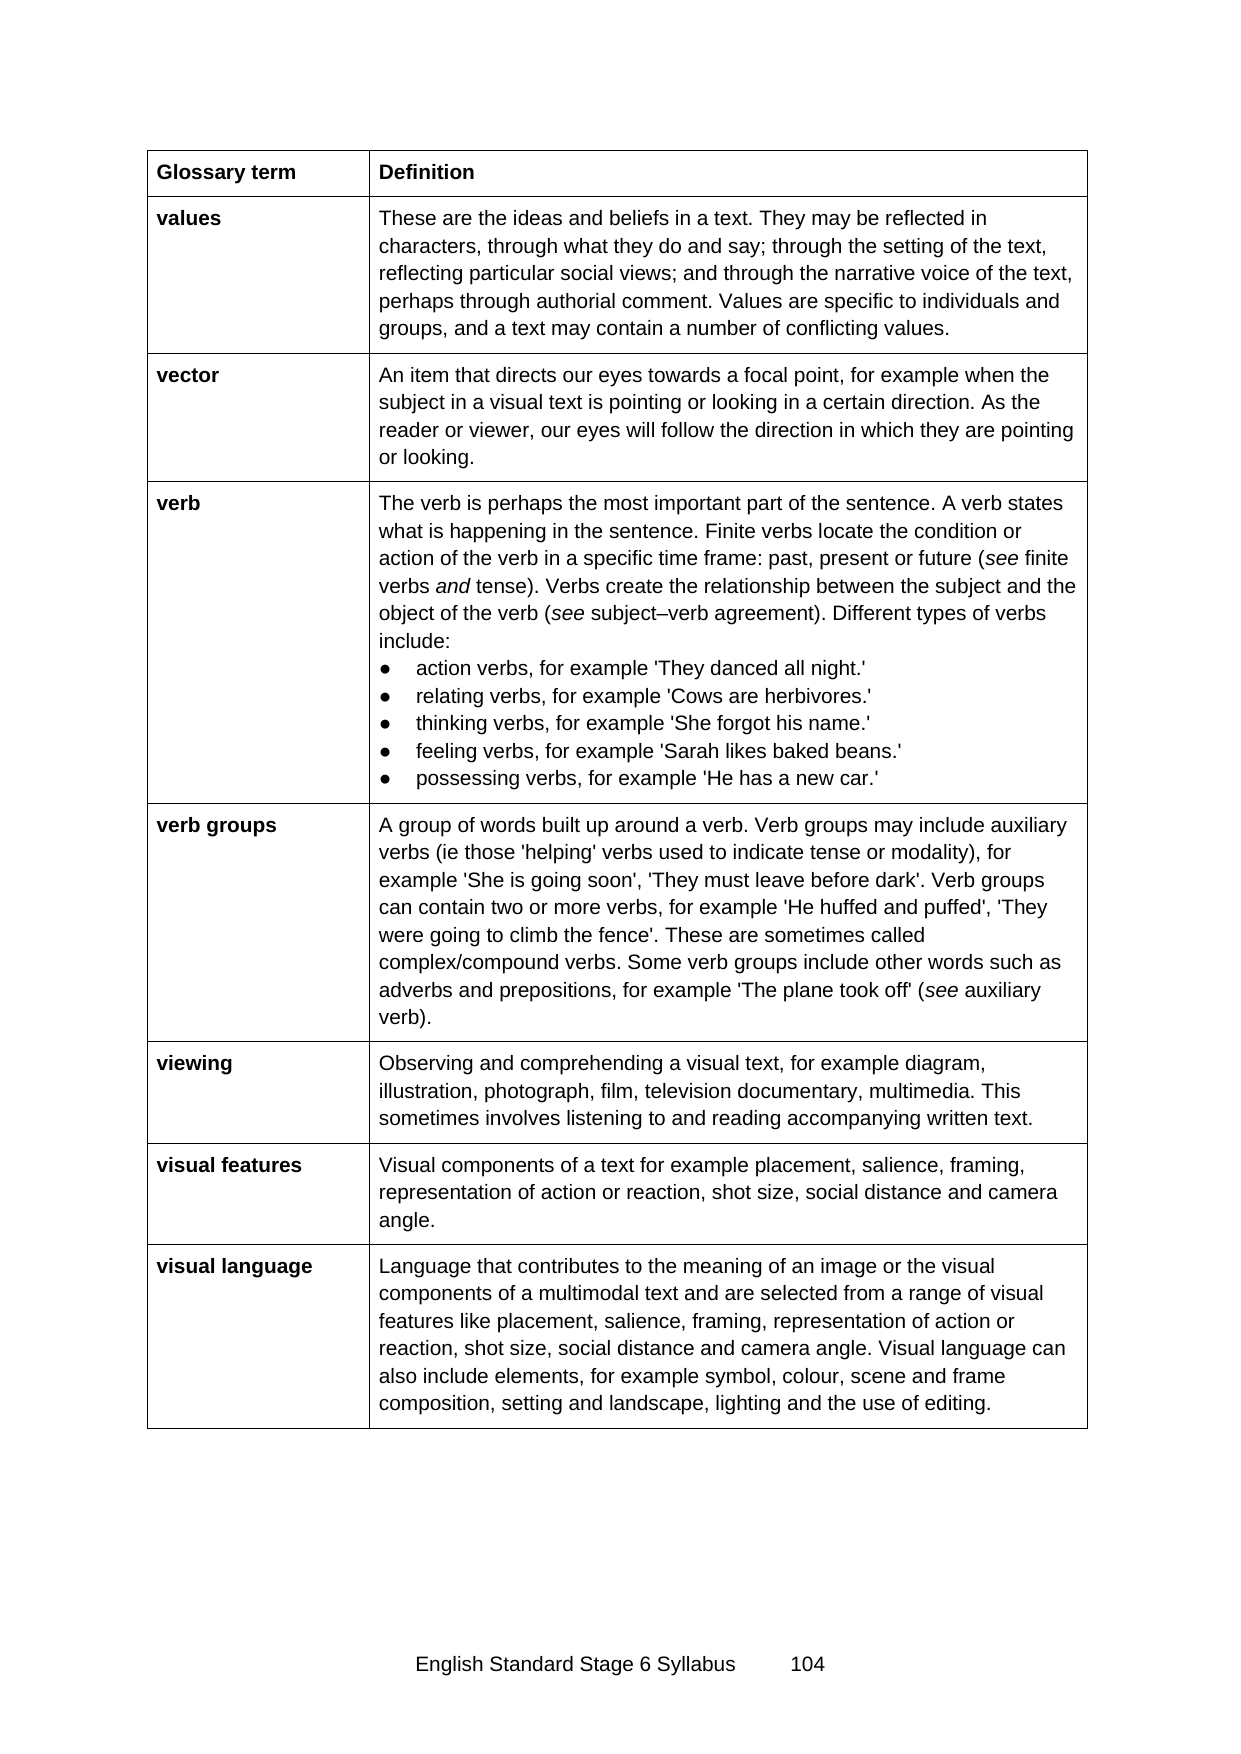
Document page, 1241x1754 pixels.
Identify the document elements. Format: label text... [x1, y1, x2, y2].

table_cell Observing and comprehending a visual text, for example diagram, illustration, photograph, film, television documentary, multimedia. This sometimes involves listening to and reading accompanying written text. [370, 1042, 1087, 1142]
table_cell values [148, 197, 369, 352]
table_cell visual features [148, 1144, 369, 1244]
table_cell visual language [148, 1245, 369, 1427]
table_cell A group of words built up around a verb. Verb groups may include auxiliary verbs (ie those 'helping' verbs used to indicate tense or modality), for example 'She is going soon', 'They must leave before dark'. Verb groups can contain two or more verbs, for example 'He huffed and puffed', 'They were going to climb the fence'. These are sometimes called complex/compound verbs. Some verb groups include other words such as adverbs and prepositions, for example 'The plane took off' (see auxiliary verb). [370, 804, 1087, 1041]
table_cell The verb is perhaps the most important part of the sentence. A verb states what is happening in the sentence. Finite verbs locate the condition or action of the verb in a specific time frame: past, present or future (see finite verbs and tense). Verbs create the relationship between the subject and the object of the verb (see subject–verb agreement). Different types of verbs include: action verbs, for example 'They danced all night.' relating verbs, for example 'Cows are herbivores.' thinking verbs, for example 'She forgot his name.' feeling verbs, for example 'Sarah likes baked beans.' possessing verbs, for example 'He has a new car.' [370, 482, 1087, 802]
table_cell verb [148, 482, 369, 802]
table_cell These are the ideas and beliefs in a text. They may be reflected in characters, through what they do and say; through the setting of the text, reflecting particular social views; and through the narrative voice of the text, perhaps through authorial comment. Values are specific to individuals and groups, and a text may contain a number of conflicting values. [370, 197, 1087, 352]
table_cell viewing [148, 1042, 369, 1142]
table_cell An item that directs our eyes towards a focal point, for example when the subject in a visual text is pointing or looking in a certain direction. As the reader or viewer, our eyes will follow the direction in which they are pointing or looking. [370, 354, 1087, 481]
table_header Definition [370, 151, 1087, 196]
table_cell vector [148, 354, 369, 481]
table_cell verb groups [148, 804, 369, 1041]
table_header Glossary term [148, 151, 369, 196]
table_cell Visual components of a text for example placement, salience, framing, representation of action or reaction, shot size, social distance and camera angle. [370, 1144, 1087, 1244]
table_cell Language that contributes to the meaning of an image or the visual components of a multimodal text and are selected from a range of visual features like placement, salience, framing, representation of action or reaction, shot size, social distance and camera angle. Visual language can also include elements, for example symbol, colour, scene and frame composition, setting and landscape, lighting and the use of editing. [370, 1245, 1087, 1427]
